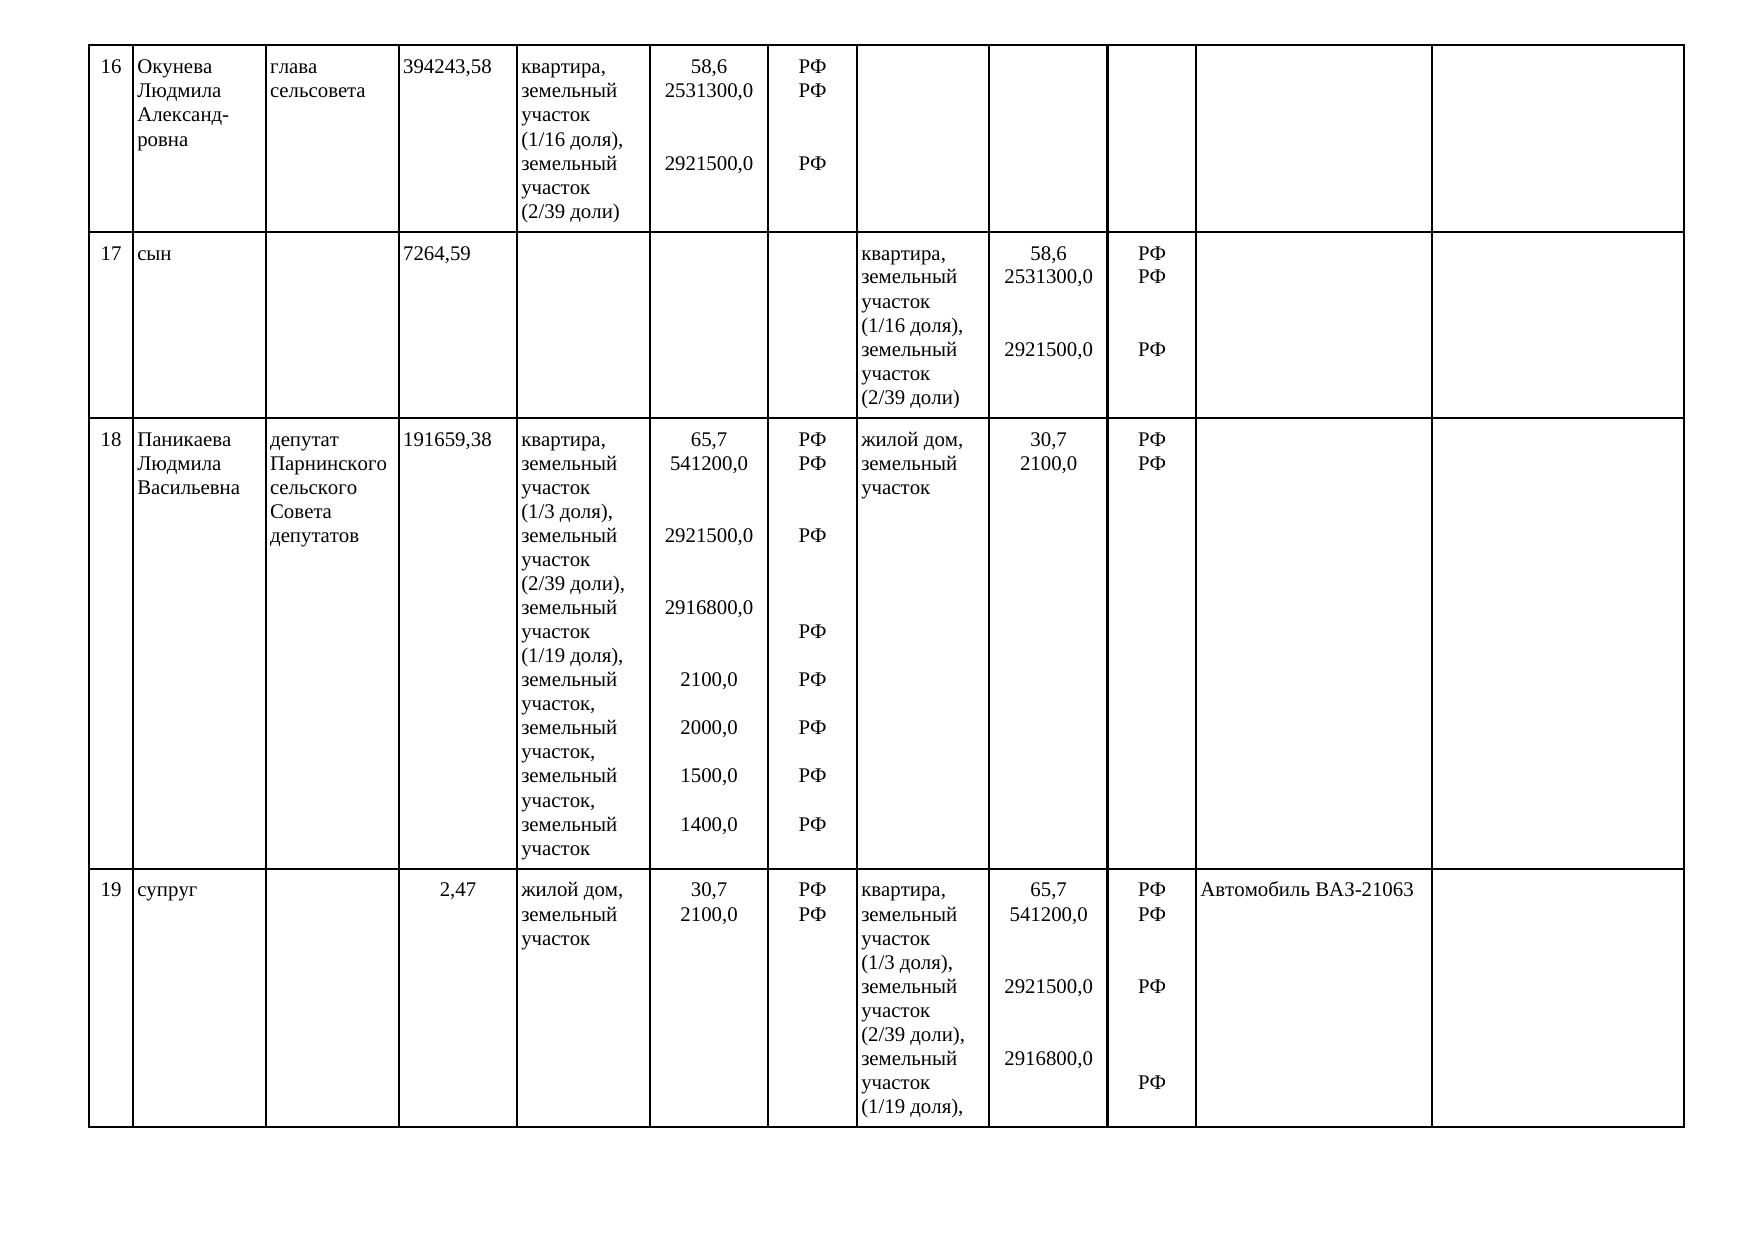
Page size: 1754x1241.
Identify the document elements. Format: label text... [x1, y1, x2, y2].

table_cell Окунева Людмила Александ- ровна [134, 46, 265, 231]
table_cell [1433, 419, 1683, 867]
table_cell [1433, 46, 1683, 231]
table_cell 191659,38 [400, 419, 516, 867]
table_cell 17 [90, 233, 132, 417]
table_cell РФ РФ РФ [1109, 233, 1195, 417]
table_cell РФ РФ [1109, 419, 1195, 867]
table_cell [769, 233, 856, 417]
table_cell квартира, земельный участок (1/16 доля), земельный участок (2/39 доли) [858, 233, 988, 417]
table_cell 30,7 2100,0 [651, 870, 767, 1126]
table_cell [518, 870, 649, 1126]
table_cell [858, 870, 988, 1126]
table_cell [1197, 233, 1431, 417]
table_cell [1197, 46, 1431, 231]
table_cell 30,7 2100,0 [990, 419, 1106, 867]
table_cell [1197, 870, 1431, 1126]
table_cell [1433, 233, 1683, 417]
table_cell Паникаева Людмила Васильевна [134, 419, 265, 867]
table_cell [651, 233, 767, 417]
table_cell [990, 870, 1106, 1126]
table_cell 394243,58 [400, 46, 516, 231]
table_cell [518, 233, 649, 417]
table_cell [267, 870, 398, 1126]
table_cell 7264,59 [400, 233, 516, 417]
table_cell [1109, 46, 1195, 231]
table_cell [1109, 870, 1195, 1126]
table_cell 2,47 [400, 870, 516, 1126]
table_cell [858, 46, 988, 231]
table_cell 19 [90, 870, 132, 1126]
table_cell супруг [134, 870, 265, 1126]
table_cell квартира, земельный участок (1/16 доля), земельный участок (2/39 доли) [518, 46, 649, 231]
table_cell РФ РФ РФ РФ РФ РФ РФ РФ [769, 419, 856, 867]
table_cell сын [134, 233, 265, 417]
table_cell 65,7 541200,0 2921500,0 2916800,0 2100,0 2000,0 1500,0 1400,0 [651, 419, 767, 867]
table_cell 58,6 2531300,0 2921500,0 [651, 46, 767, 231]
table_cell 16 [90, 46, 132, 231]
table_cell [990, 46, 1106, 231]
table_cell [1197, 419, 1431, 867]
table_cell [267, 233, 398, 417]
table_cell глава сельсовета [267, 46, 398, 231]
table_cell 18 [90, 419, 132, 867]
table_cell жилой дом, земельный участок [858, 419, 988, 867]
table_cell [1433, 870, 1683, 1126]
table_cell депутат Парнинского сельского Совета депутатов [267, 419, 398, 867]
table_cell РФ РФ [769, 870, 856, 1126]
table_cell 58,6 2531300,0 2921500,0 [990, 233, 1106, 417]
table_cell РФ РФ РФ [769, 46, 856, 231]
